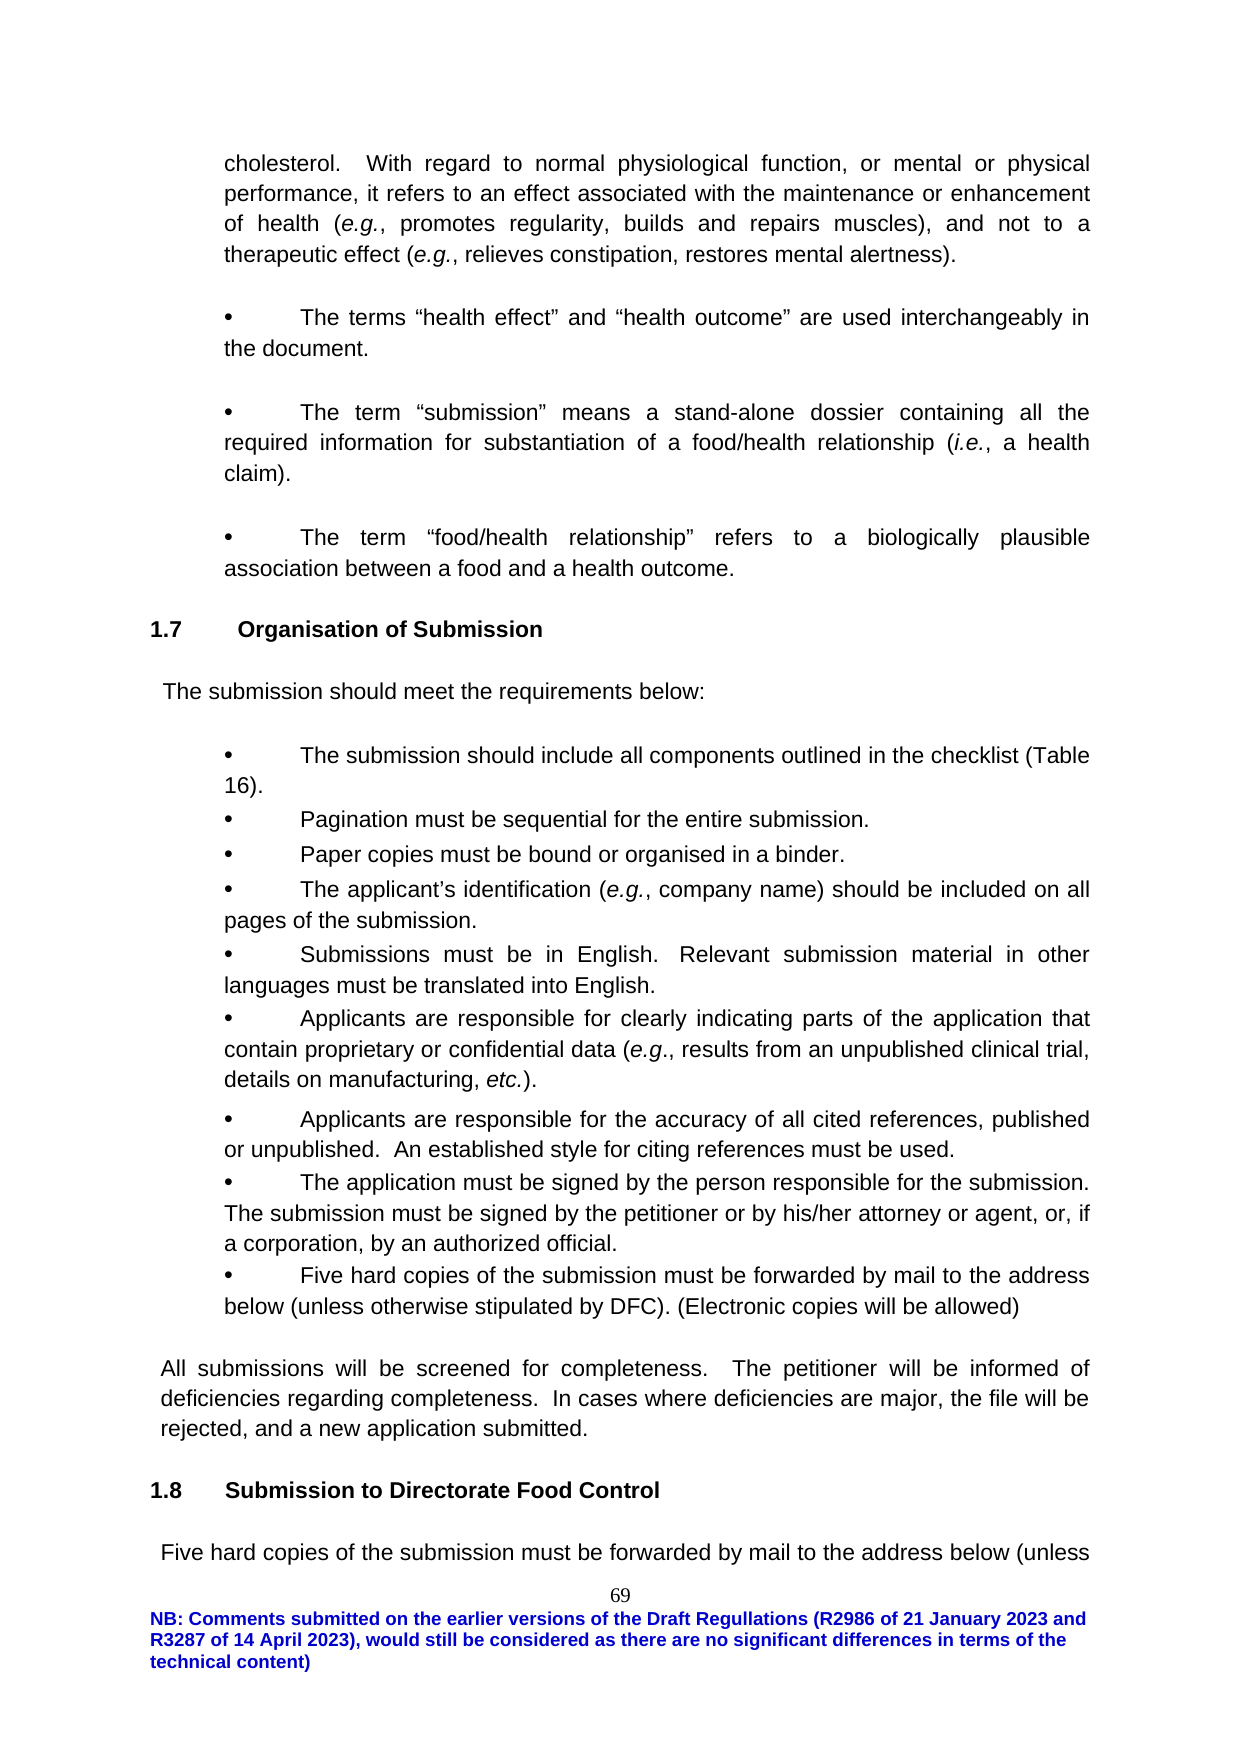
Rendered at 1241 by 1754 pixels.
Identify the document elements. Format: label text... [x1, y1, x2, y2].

text All submissions will be screened for completeness. The petitioner will be informed of deficiencies regarding completeness. In cases where deficiencies are major, the file will be rejected, and a new application submitted. [160, 1354, 1090, 1441]
list Five hard copies of the submission must be forwarded by mail to the address below (unless otherwise stipulated by DFC). (Electronic copies will be allowed) [224, 1260, 1090, 1319]
list Paper copies must be bound or organised in a binder. [224, 839, 1090, 868]
list The submission should include all components outlined in the checklist (Table 16). [224, 740, 1090, 799]
list The terms “health effect” and “health outcome” are used interchangeably in the document. [224, 302, 1090, 361]
list Pagination must be sequential for the entire submission. [224, 804, 1090, 833]
list Applicants are responsible for clearly indicating parts of the application that contain proprietary or confidential data (e.g., results from an unpublished clinical trial, details on manufacturing, etc.). [224, 1003, 1090, 1092]
list The term “submission” means a stand-alone dossier containing all the required information for substantiation of a food/health relationship (i.e., a health claim). [224, 397, 1090, 486]
text 1.7 Organisation of Submission [150, 616, 1090, 643]
list Submission to Directorate Food Control [150, 1477, 1090, 1503]
list The applicant’s identification (e.g., company name) should be included on all pages of the submission. [224, 874, 1090, 933]
list The term “food/health relationship” refers to a biologically plausible association between a food and a health outcome. [224, 522, 1090, 581]
list Submissions must be in English. Relevant submission material in other languages must be translated into English. [224, 939, 1090, 998]
list Applicants are responsible for the accuracy of all cited references, published or unpublished. An established style for citing references must be used. [224, 1104, 1090, 1163]
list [224, 150, 1090, 267]
list The application must be signed by the person responsible for the submission. The submission must be signed by the petitioner or by his/her attorney or agent, or, if a corporation, by an authorized official. [224, 1167, 1090, 1256]
text The submission should meet the requirements below: [162, 678, 1090, 704]
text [160, 1539, 1090, 1565]
